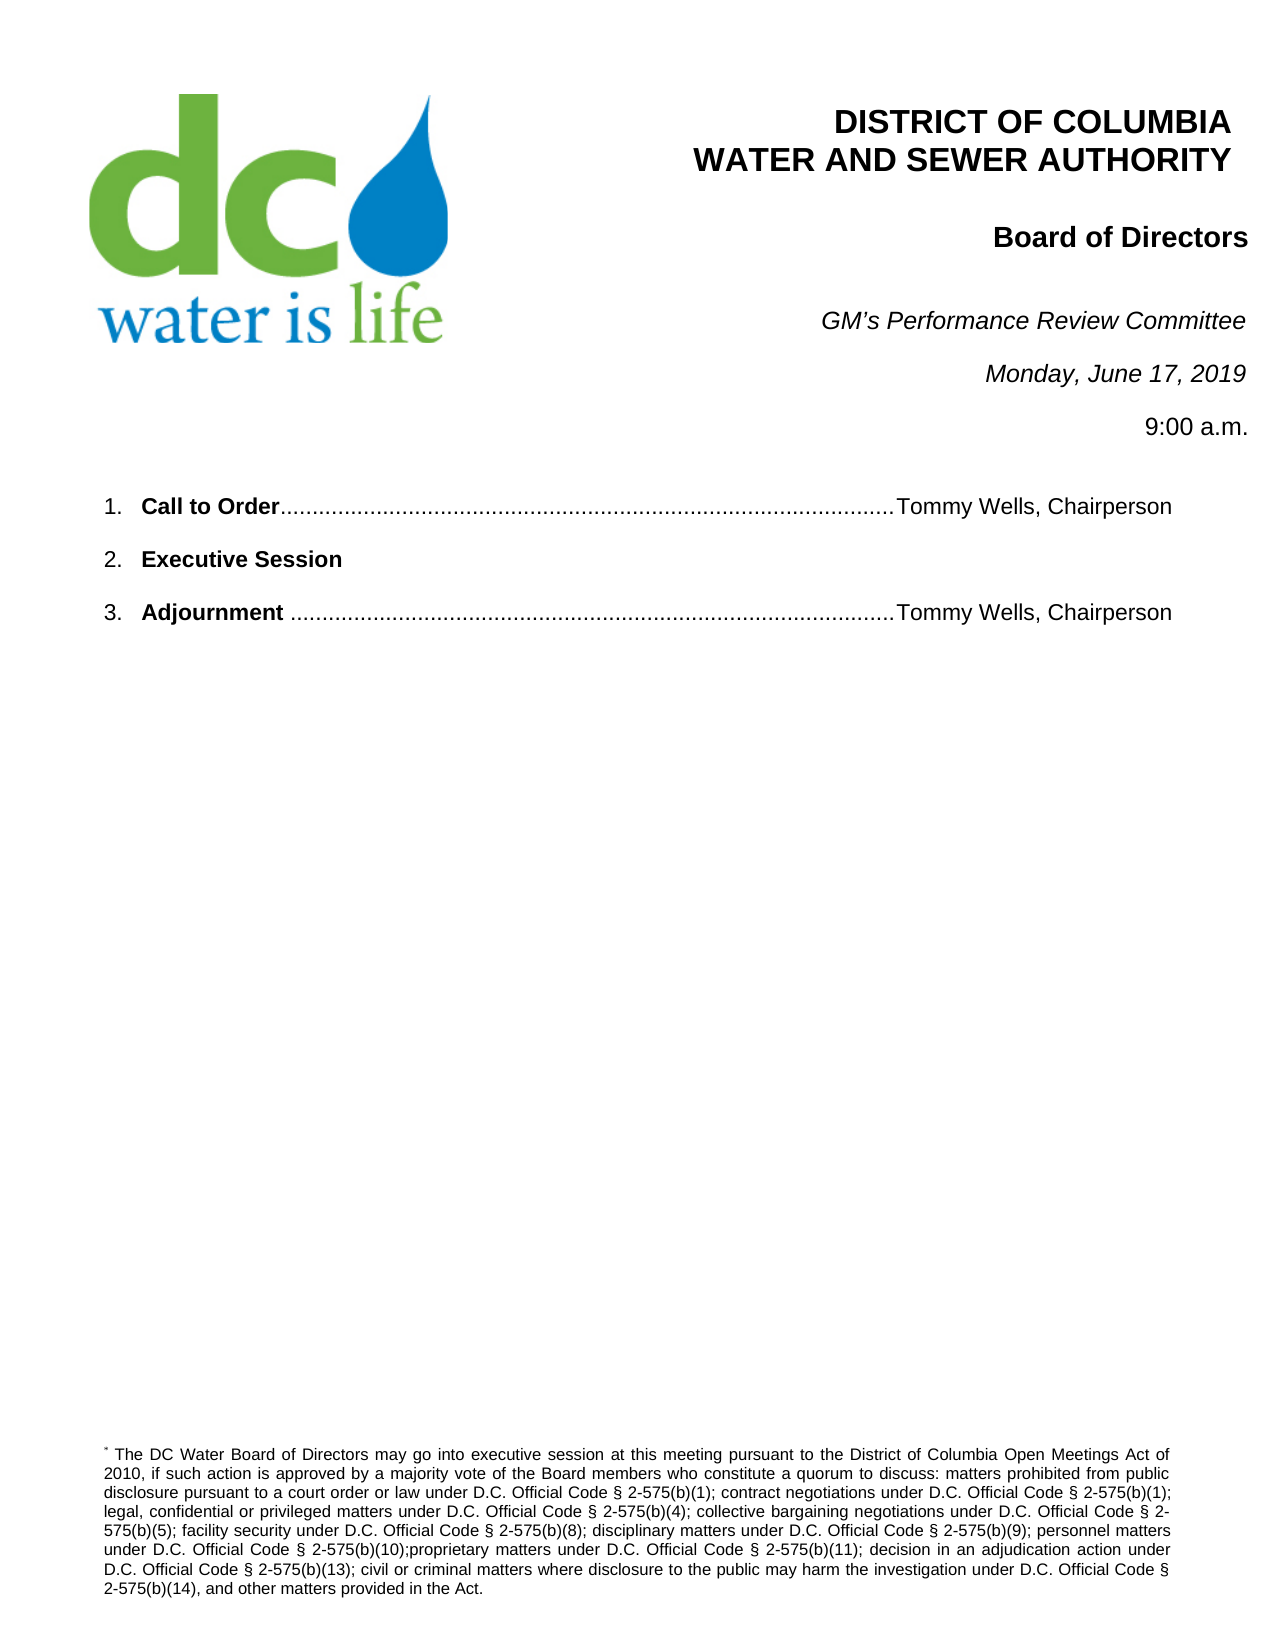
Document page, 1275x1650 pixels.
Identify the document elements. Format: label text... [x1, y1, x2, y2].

text 9:00 a.m. [503, 412, 1249, 440]
list Call to Order Tommy Wells, Chairperson [103, 493, 1200, 519]
subtitle Board of Directors [503, 220, 1249, 253]
list Adjournment Tommy Wells, Chairperson [103, 598, 1200, 625]
list Executive Session [103, 546, 1200, 572]
text GM’s Performance Review Committee [503, 306, 1249, 335]
subtitle Monday, June 17, 2019 [503, 359, 1249, 388]
picture [88, 94, 447, 341]
